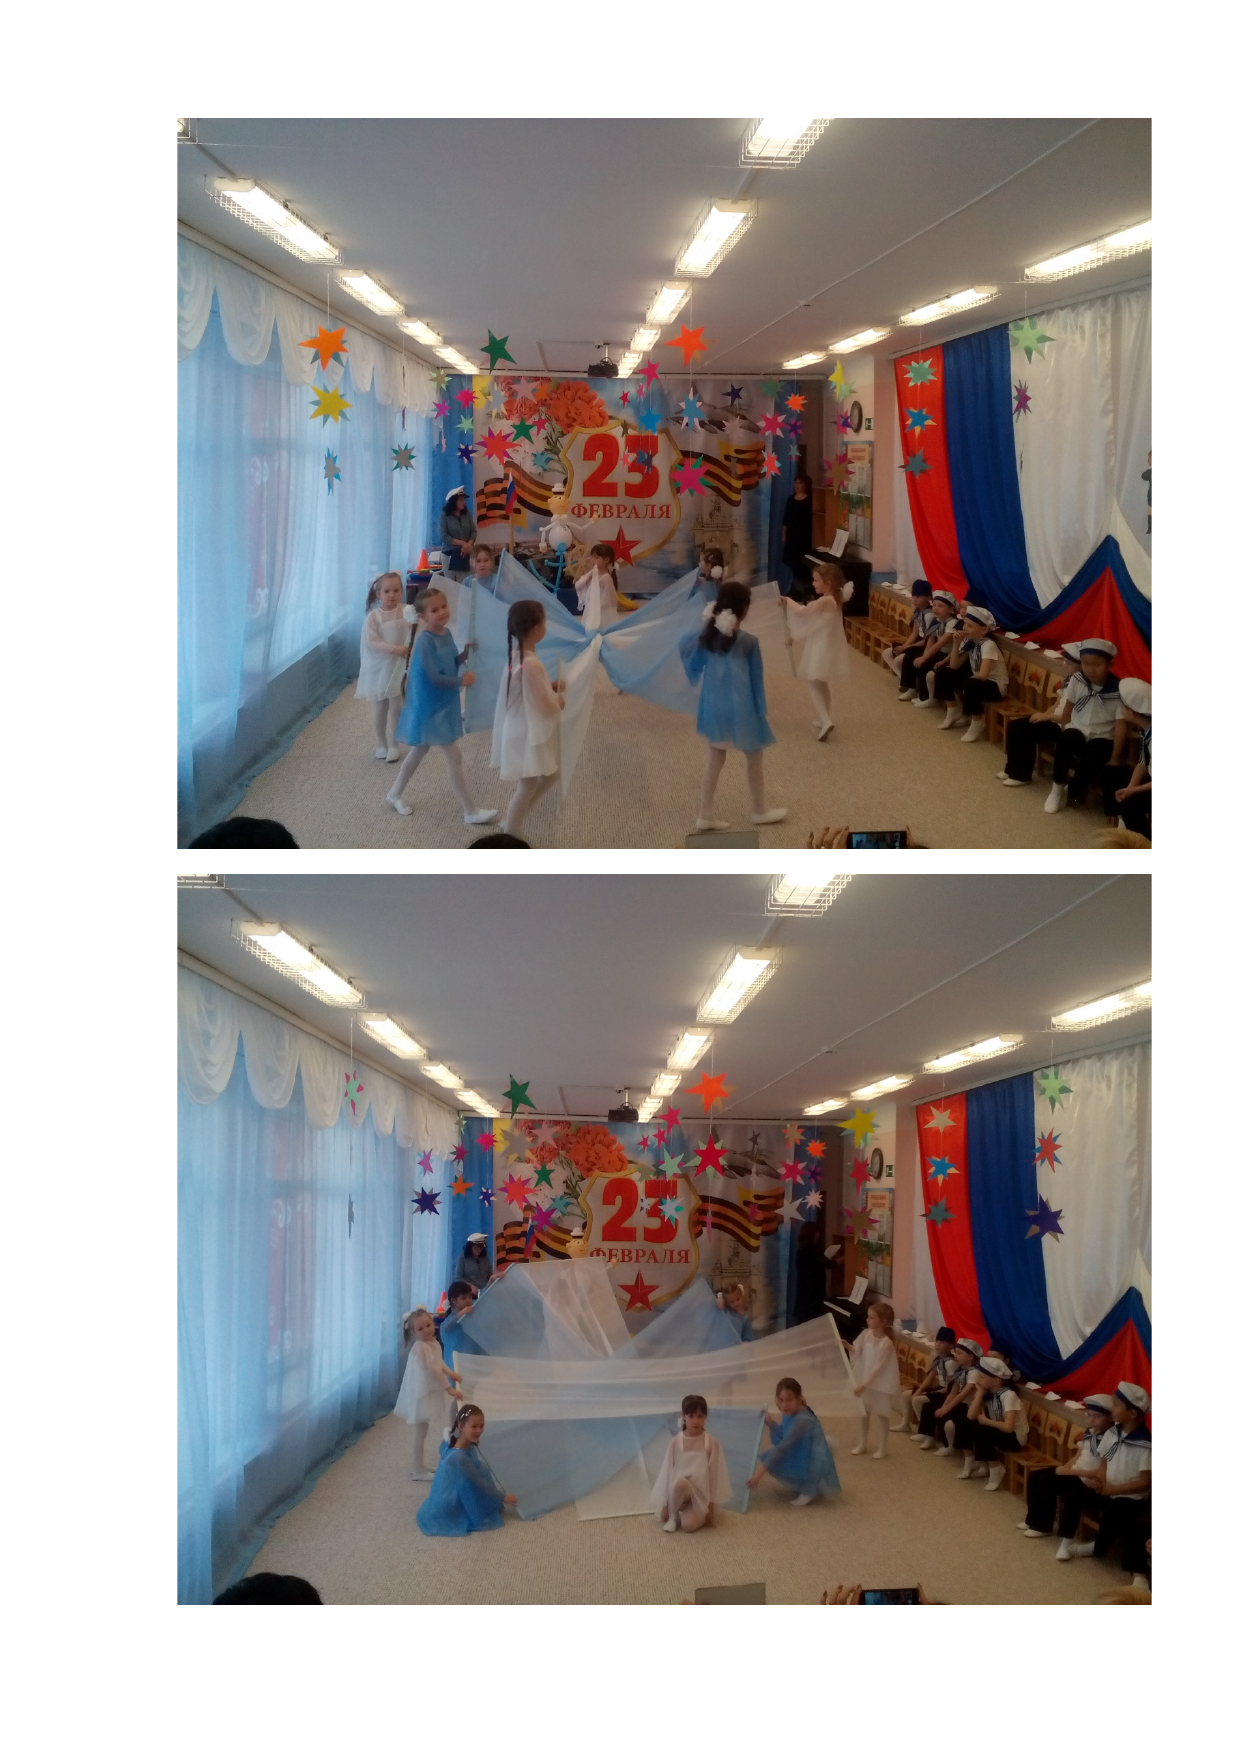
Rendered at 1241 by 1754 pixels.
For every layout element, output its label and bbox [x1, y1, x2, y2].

picture [177, 874, 1152, 1605]
picture [177, 118, 1152, 849]
